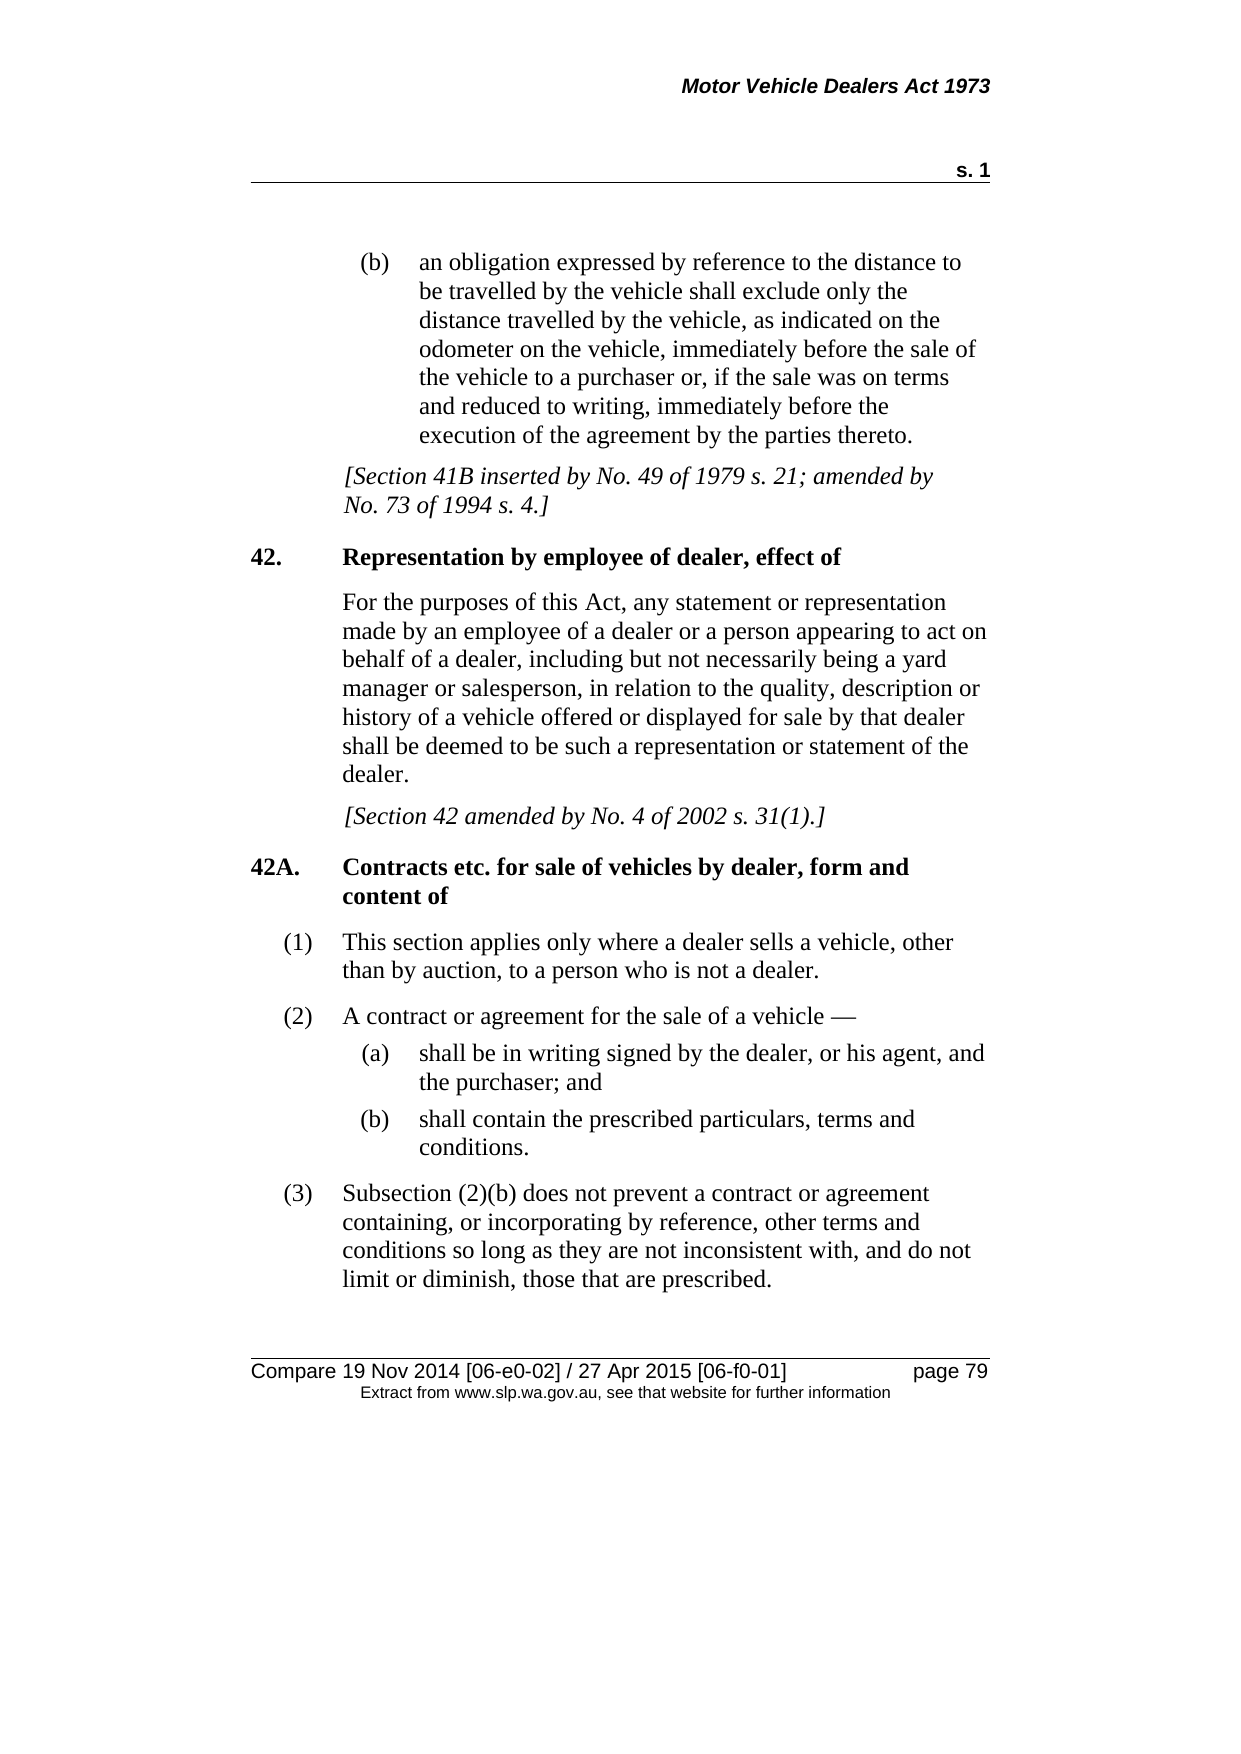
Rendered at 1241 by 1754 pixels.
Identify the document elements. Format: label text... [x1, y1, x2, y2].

text (1) This section applies only where a dealer sells a vehicle, other than by auction, to a person who is not a dealer. [251, 927, 990, 984]
text (3) Subsection (2)(b) does not prevent a contract or agreement containing, or incorporating by reference, other terms and conditions so long as they are not inconsistent with, and do not limit or diminish, those that are prescribed. [251, 1178, 990, 1293]
text (b) an obligation expressed by reference to the distance to be travelled by the vehicle shall exclude only the distance travelled by the vehicle, as indicated on the odometer on the vehicle, immediately before the sale of the vehicle to a purchaser or, if the sale was on terms and reduced to writing, immediately before the execution of the agreement by the parties thereto. [251, 247, 990, 449]
text For the purposes of this Act, any statement or representation made by an employee of a dealer or a person appearing to act on behalf of a dealer, including but not necessarily being a yard manager or salesperson, in relation to the quality, description or history of a vehicle offered or displayed for sale by that dealer shall be deemed to be such a representation or statement of the dealer. [251, 587, 990, 788]
text [Section 41B inserted by No. 49 of 1979 s. 21; amended by No. 73 of 1994 s. 4.] [251, 461, 990, 519]
text [Section 42 amended by No. 4 of 2002 s. 31(1).] [251, 801, 990, 829]
text (a) shall be in writing signed by the dealer, or his agent, and the purchaser; and [251, 1038, 990, 1095]
text (b) shall contain the prescribed particulars, terms and conditions. [251, 1104, 990, 1161]
subtitle 42. Representation by employee of dealer, effect of [251, 542, 990, 570]
text (2) A contract or agreement for the sale of a vehicle — [251, 1001, 990, 1029]
subtitle 42A. Contracts etc. for sale of vehicles by dealer, form and content of [251, 852, 990, 910]
